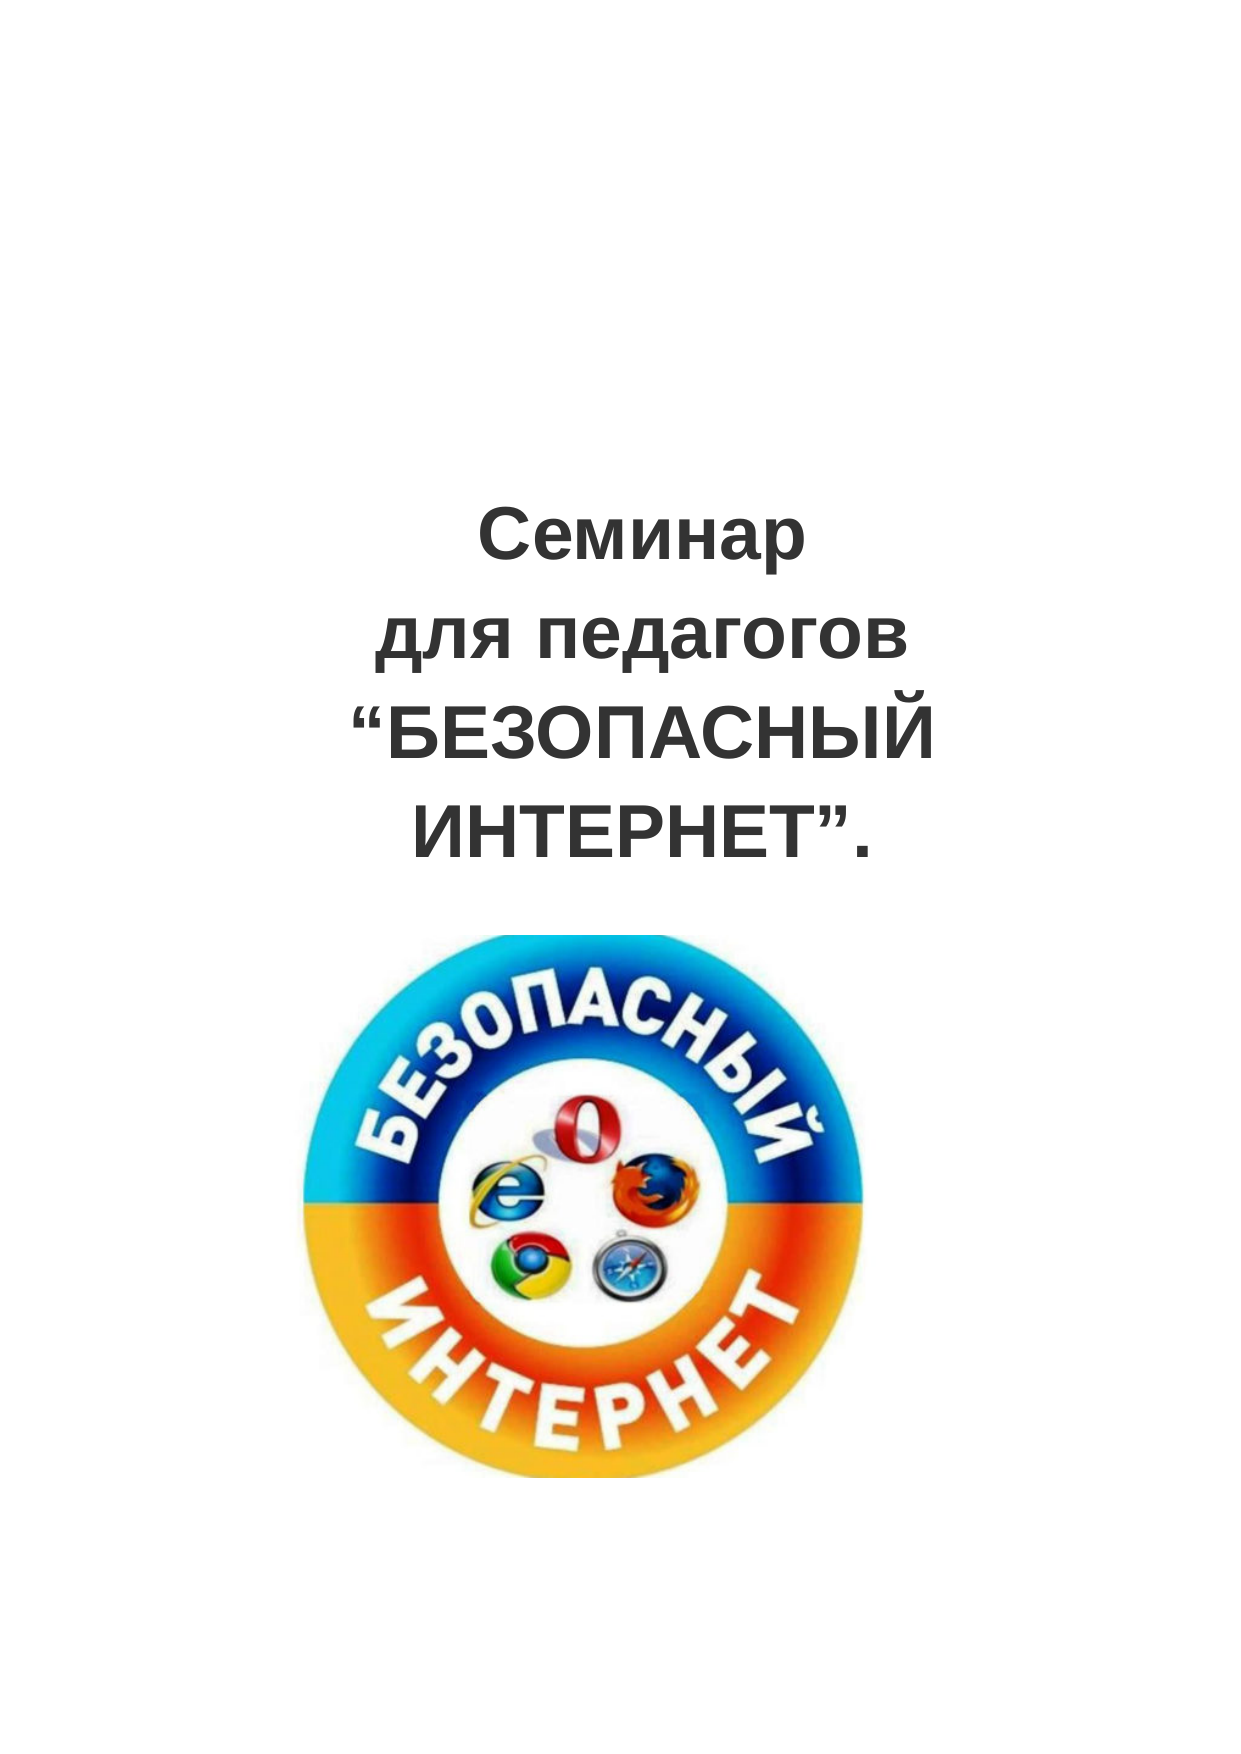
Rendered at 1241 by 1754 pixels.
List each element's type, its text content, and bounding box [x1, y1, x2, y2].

picture [95, 935, 1070, 1478]
subtitle для педагогов [133, 588, 1152, 675]
subtitle Семинар [133, 489, 1152, 576]
subtitle “БЕЗОПАСНЫЙ ИНТЕРНЕТ”. [133, 688, 1152, 873]
